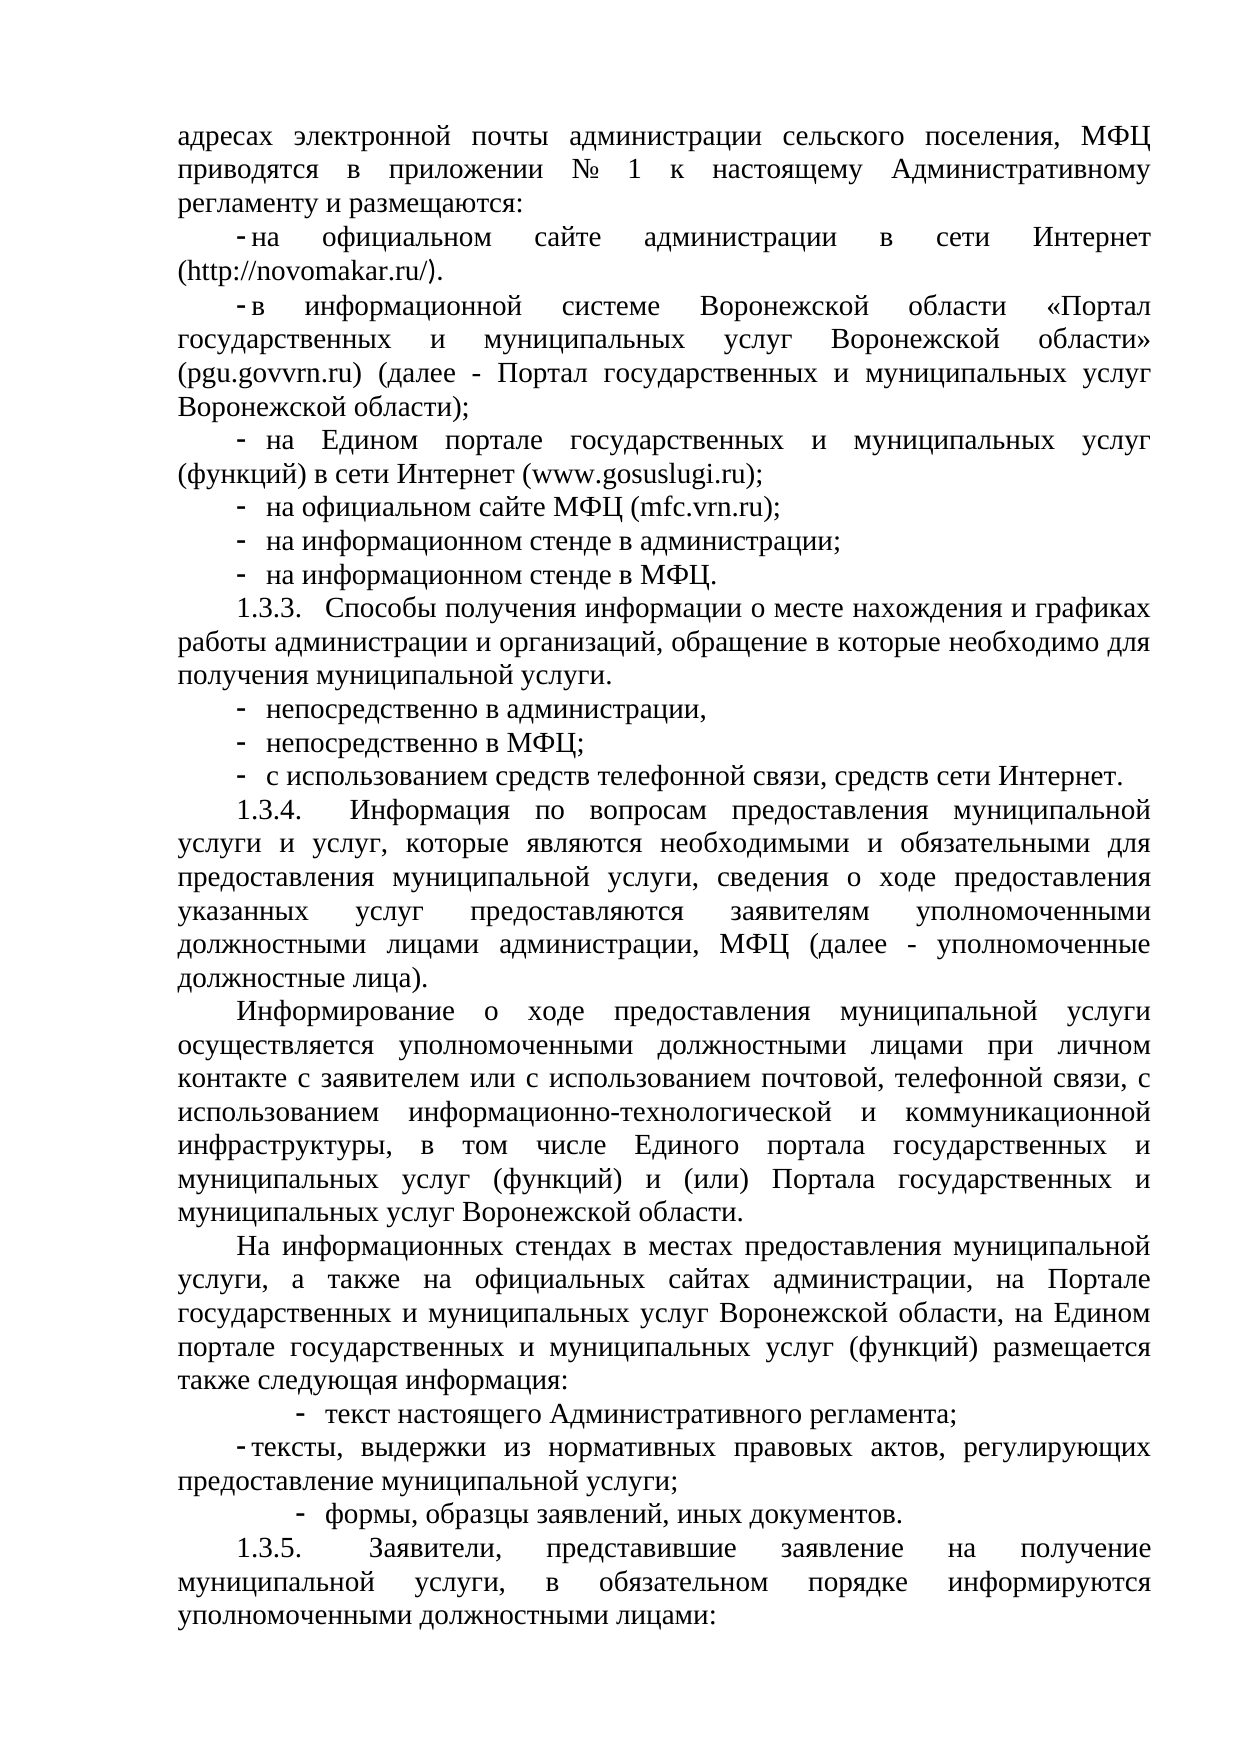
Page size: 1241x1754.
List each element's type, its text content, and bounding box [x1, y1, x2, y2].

text Информирование о ходе предоставления муниципальной услуги осуществляется уполномоченными должностными лицами при личном контакте с заявителем или с использованием почтовой, телефонной связи, с использованием информационно-технологической и коммуникационной инфраструктуры, в том числе Единого портала государственных и муниципальных услуг (функций) и (или) Портала государственных и муниципальных услуг Воронежской области. [177, 993, 1152, 1228]
list Информация по вопросам предоставления муниципальной услуги и услуг, которые являются необходимыми и обязательными для предоставления муниципальной услуги, сведения о ходе предоставления указанных услуг предоставляются заявителям уполномоченными должностными лицами администрации, МФЦ (далее - уполномоченные должностные лица). [177, 792, 1152, 993]
list на Едином портале государственных и муниципальных услуг (функций) в сети Интернет (www.gosuslugi.ru); [177, 422, 1152, 489]
list текст настоящего Административного регламента; [236, 1396, 1152, 1429]
list тексты, выдержки из нормативных правовых актов, регулирующих предоставление муниципальной услуги; [177, 1429, 1152, 1497]
list непосредственно в МФЦ; [236, 725, 1152, 758]
list на информационном стенде в администрации; [177, 523, 1152, 557]
list на информационном стенде в МФЦ. [177, 557, 1152, 590]
list Заявители, представившие заявление на получение муниципальной услуги, в обязательном порядке информируются уполномоченными должностными лицами: [177, 1530, 1152, 1631]
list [177, 118, 1152, 219]
list в информационной системе Воронежской области «Портал государственных и муниципальных услуг Воронежской области» (pgu.govvrn.ru) (далее - Портал государственных и муниципальных услуг Воронежской области); [177, 288, 1152, 422]
list формы, образцы заявлений, иных документов. [236, 1497, 1152, 1530]
list на официальном сайте МФЦ (mfc.vrn.ru); [177, 489, 1152, 523]
list на официальном сайте администрации в сети Интернет (http://novomakar.ru/). [177, 219, 1152, 288]
list Способы получения информации о месте нахождения и графиках работы администрации и организаций, обращение в которые необходимо для получения муниципальной услуги. [177, 590, 1152, 691]
list с использованием средств телефонной связи, средств сети Интернет. [236, 758, 1152, 792]
list непосредственно в администрации, [236, 691, 1152, 725]
text На информационных стендах в местах предоставления муниципальной услуги, а также на официальных сайтах администрации, на Портале государственных и муниципальных услуг Воронежской области, на Едином портале государственных и муниципальных услуг (функций) размещается также следующая информация: [177, 1228, 1152, 1396]
